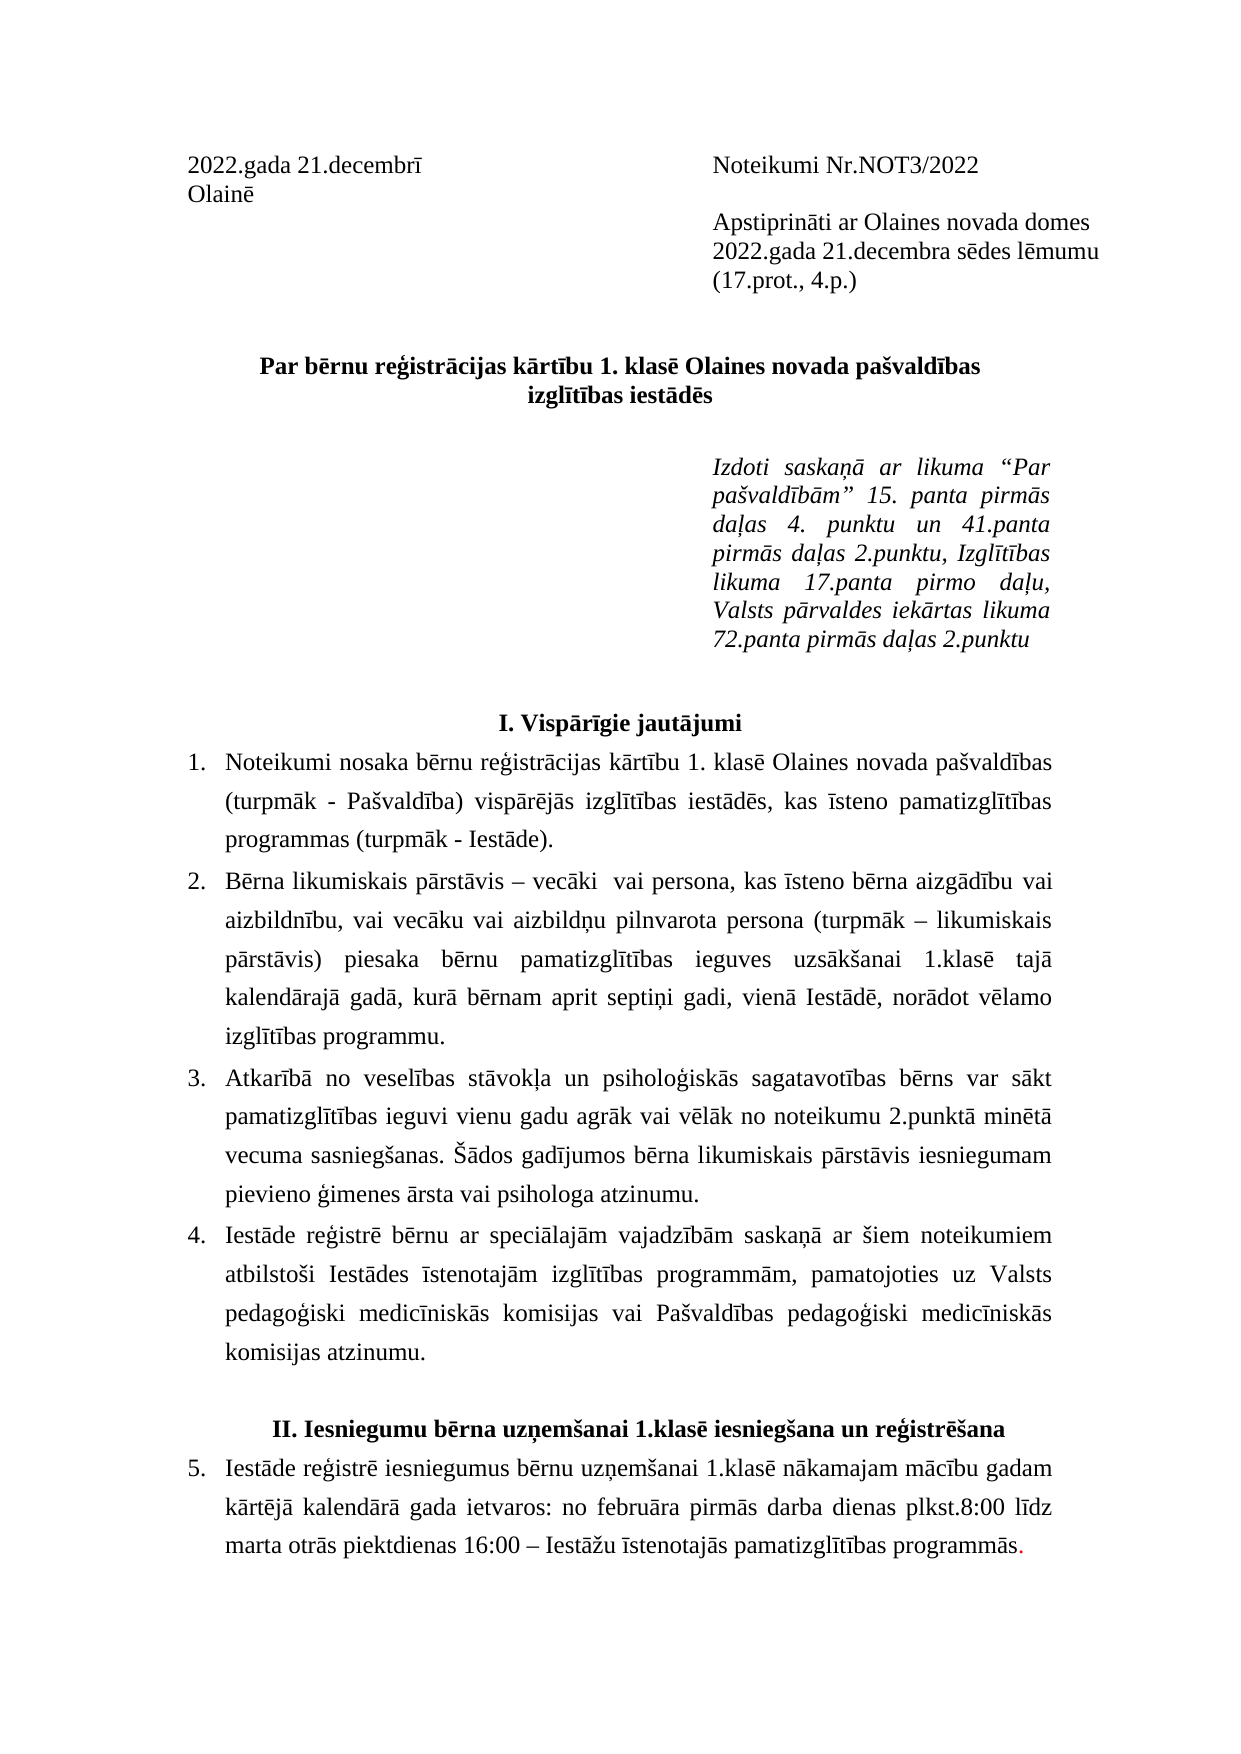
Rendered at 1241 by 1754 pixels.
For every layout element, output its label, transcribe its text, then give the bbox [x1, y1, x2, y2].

text 2022.gada 21.decembrī Noteikumi Nr.NOT3/2022 [187, 150, 1107, 179]
text Olainē [187, 179, 1107, 207]
list Atkarībā no veselības stāvokļa un psiholoģiskās sagatavotības bērns var sākt pamatizglītības ieguvi vienu gadu agrāk vai vēlāk no noteikumu 2.punktā minētā vecuma sasniegšanas. Šādos gadījumos bērna likumiskais pārstāvis iesniegumam pievieno ģimenes ārsta vai psihologa atzinumu. [187, 1063, 1053, 1208]
list Iestāde reģistrē bērnu ar speciālajām vajadzībām saskaņā ar šiem noteikumiem atbilstoši Iestādes īstenotajām izglītības programmām, pamatojoties uz Valsts pedagoģiski medicīniskās komisijas vai Pašvaldības pedagoģiski medicīniskās komisijas atzinumu. [187, 1221, 1053, 1366]
list Bērna likumiskais pārstāvis – vecāki vai persona, kas īsteno bērna aizgādību vai aizbildnību, vai vecāku vai aizbildņu pilnvarota persona (turpmāk – likumiskais pārstāvis) piesaka bērnu pamatizglītības ieguves uzsākšanai 1.klasē tajā kalendārajā gadā, kurā bērnam aprit septiņi gadi, vienā Iestādē, norādot vēlamo izglītības programmu. [187, 866, 1053, 1050]
list Noteikumi nosaka bērnu reģistrācijas kārtību 1. klasē Olaines novada pašvaldības (turpmāk - Pašvaldība) vispārējās izglītības iestādēs, kas īsteno pamatizglītības programmas (turpmāk - Iestāde). [187, 747, 1053, 853]
text II. Iesniegumu bērna uzņemšanai 1.klasē iesniegšana un reģistrēšana [225, 1414, 1053, 1443]
text (17.prot., 4.p.) [487, 265, 1053, 294]
text Apstiprināti ar Olaines novada domes [637, 207, 1107, 236]
text 2022.gada 21.decembra sēdes lēmumu [637, 236, 1107, 265]
text Izdoti saskaņā ar likuma “Par pašvaldībām” 15. panta pirmās daļas 4. punktu un 41.panta pirmās daļas 2.punktu, Izglītības likuma 17.panta pirmo daļu, Valsts pārvaldes iekārtas likuma 72.panta pirmās daļas 2.punktu [712, 452, 1053, 653]
list Iestāde reģistrē iesniegumus bērnu uzņemšanai 1.klasē nākamajam mācību gadam kārtējā kalendārā gada ietvaros: no februāra pirmās darba dienas plkst.8:00 līdz marta otrās piektdienas 16:00 – Iestāžu īstenotajās pamatizglītības programmās. [187, 1453, 1053, 1559]
text izglītības iestādēs [187, 380, 1053, 409]
text I. Vispārīgie jautājumi [187, 708, 1053, 737]
text Par bērnu reģistrācijas kārtību 1. klasē Olaines novada pašvaldības [187, 351, 1053, 380]
